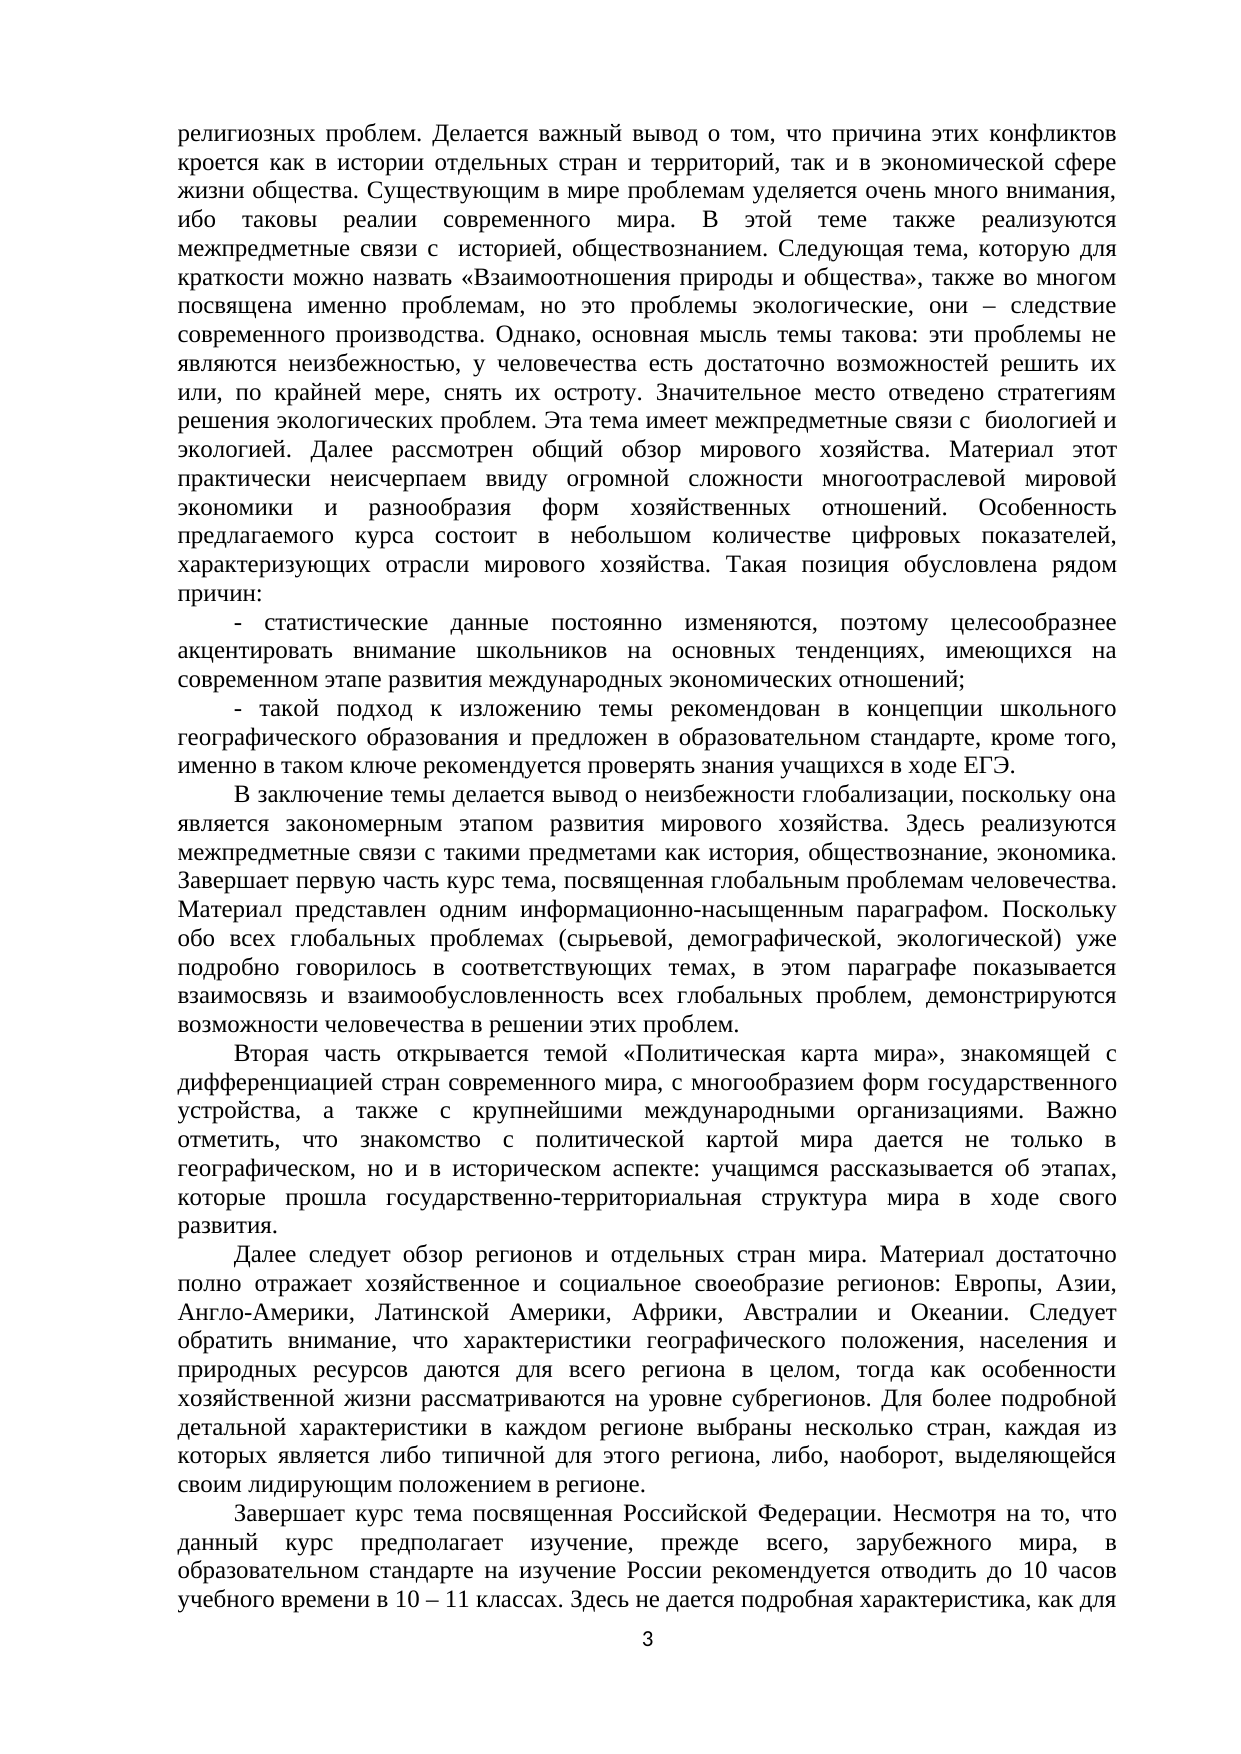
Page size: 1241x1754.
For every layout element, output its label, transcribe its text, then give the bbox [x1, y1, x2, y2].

text В заключение темы делается вывод о неизбежности глобализации, поскольку она является закономерным этапом развития мирового хозяйства. Здесь реализуются межпредметные связи с такими предметами как история, обществознание, экономика. Завершает первую часть курс тема, посвященная глобальным проблемам человечества. Материал представлен одним информационно-насыщенным параграфом. Поскольку обо всех глобальных проблемах (сырьевой, демографической, экологической) уже подробно говорилось в соответствующих темах, в этом параграфе показывается взаимосвязь и взаимообусловленность всех глобальных проблем, демонстрируются возможности человечества в решении этих проблем. [177, 779, 1117, 1038]
text Вторая часть открывается темой «Политическая карта мира», знакомящей с дифференциацией стран современного мира, с многообразием форм государственного устройства, а также с крупнейшими международными организациями. Важно отметить, что знакомство с политической картой мира дается не только в географическом, но и в историческом аспекте: учащимся рассказывается об этапах, которые прошла государственно-территориальная структура мира в ходе свого развития. [177, 1038, 1117, 1239]
text - такой подход к изложению темы рекомендован в концепции школьного географического образования и предложен в образовательном стандарте, кроме того, именно в таком ключе рекомендуется проверять знания учащихся в ходе ЕГЭ. [177, 693, 1117, 779]
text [177, 1498, 1117, 1613]
text Далее следует обзор регионов и отдельных стран мира. Материал достаточно полно отражает хозяйственное и социальное своеобразие регионов: Европы, Азии, Англо-Америки, Латинской Америки, Африки, Австралии и Океании. Следует обратить внимание, что характеристики географического положения, населения и природных ресурсов даются для всего региона в целом, тогда как особенности хозяйственной жизни рассматриваются на уровне субрегионов. Для более подробной детальной характеристики в каждом регионе выбраны несколько стран, каждая из которых является либо типичной для этого региона, либо, наоборот, выделяющейся своим лидирующим положением в регионе. [177, 1239, 1117, 1498]
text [177, 118, 1117, 607]
text - статистические данные постоянно изменяются, поэтому целесообразнее акцентировать внимание школьников на основных тенденциях, имеющихся на современном этапе развития международных экономических отношений; [177, 607, 1117, 693]
